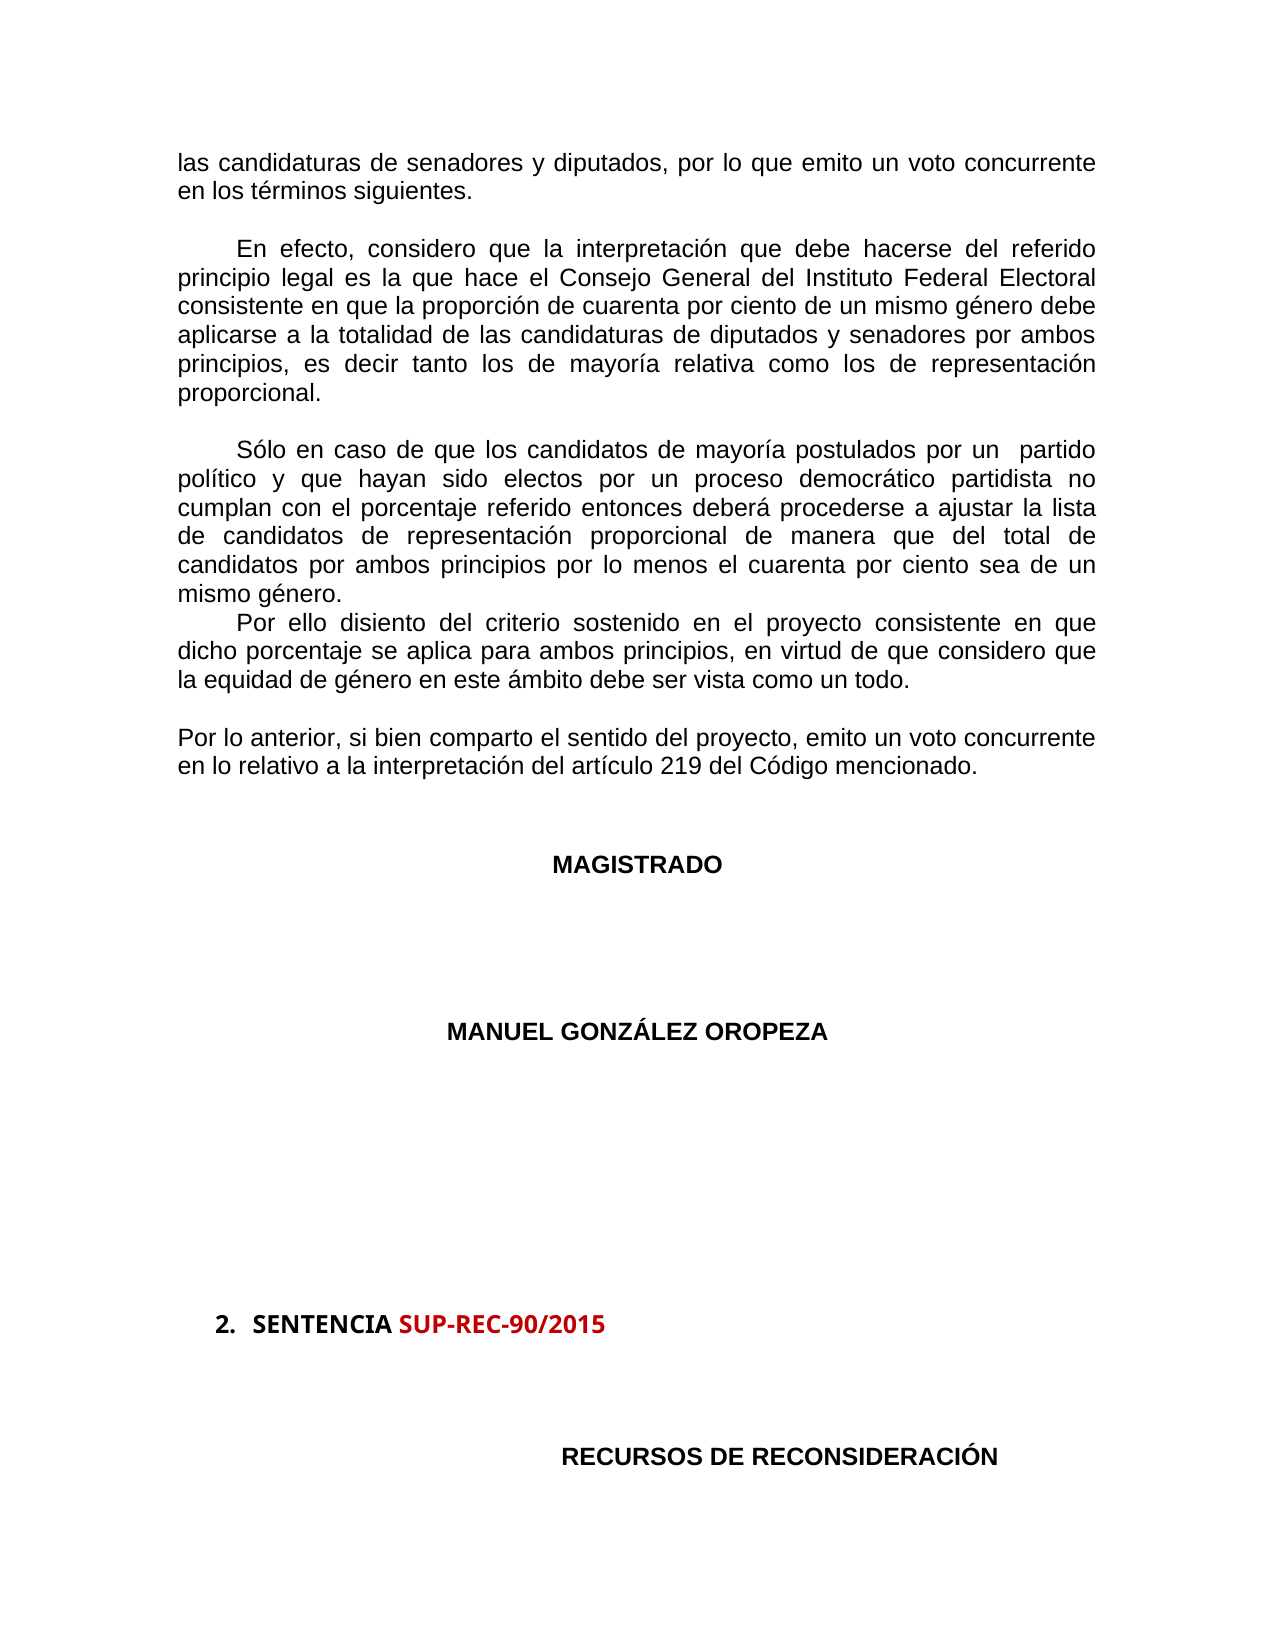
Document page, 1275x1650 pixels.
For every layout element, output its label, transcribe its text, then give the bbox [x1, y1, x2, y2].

text Sólo en caso de que los candidatos de mayoría postulados por un partido político y que hayan sido electos por un proceso democrático partidista no cumplan con el porcentaje referido entonces deberá procederse a ajustar la lista de candidatos de representación proporcional de manera que del total de candidatos por ambos principios por lo menos el cuarenta por ciento sea de un mismo género. [177, 435, 1098, 608]
text Por lo anterior, si bien comparto el sentido del proyecto, emito un voto concurrente en lo relativo a la interpretación del artículo 219 del Código mencionado. [177, 723, 1098, 780]
text Por ello disiento del criterio sostenido en el proyecto consistente en que dicho porcentaje se aplica para ambos principios, en virtud de que considero que la equidad de género en este ámbito debe ser vista como un todo. [177, 608, 1098, 694]
text MAGISTRADO [177, 850, 1098, 879]
text En efecto, considero que la interpretación que debe hacerse del referido principio legal es la que hace el Consejo General del Instituto Federal Electoral consistente en que la proporción de cuarenta por ciento de un mismo género debe aplicarse a la totalidad de las candidaturas de diputados y senadores por ambos principios, es decir tanto los de mayoría relativa como los de representación proporcional. [177, 234, 1098, 406]
text RECURSOS DE RECONSIDERACIÓN [561, 1442, 1098, 1471]
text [177, 148, 1098, 205]
subtitle SENTENCIA SUP-REC-90/2015 [215, 1307, 1098, 1341]
text MANUEL GONZÁLEZ OROPEZA [177, 1017, 1098, 1046]
